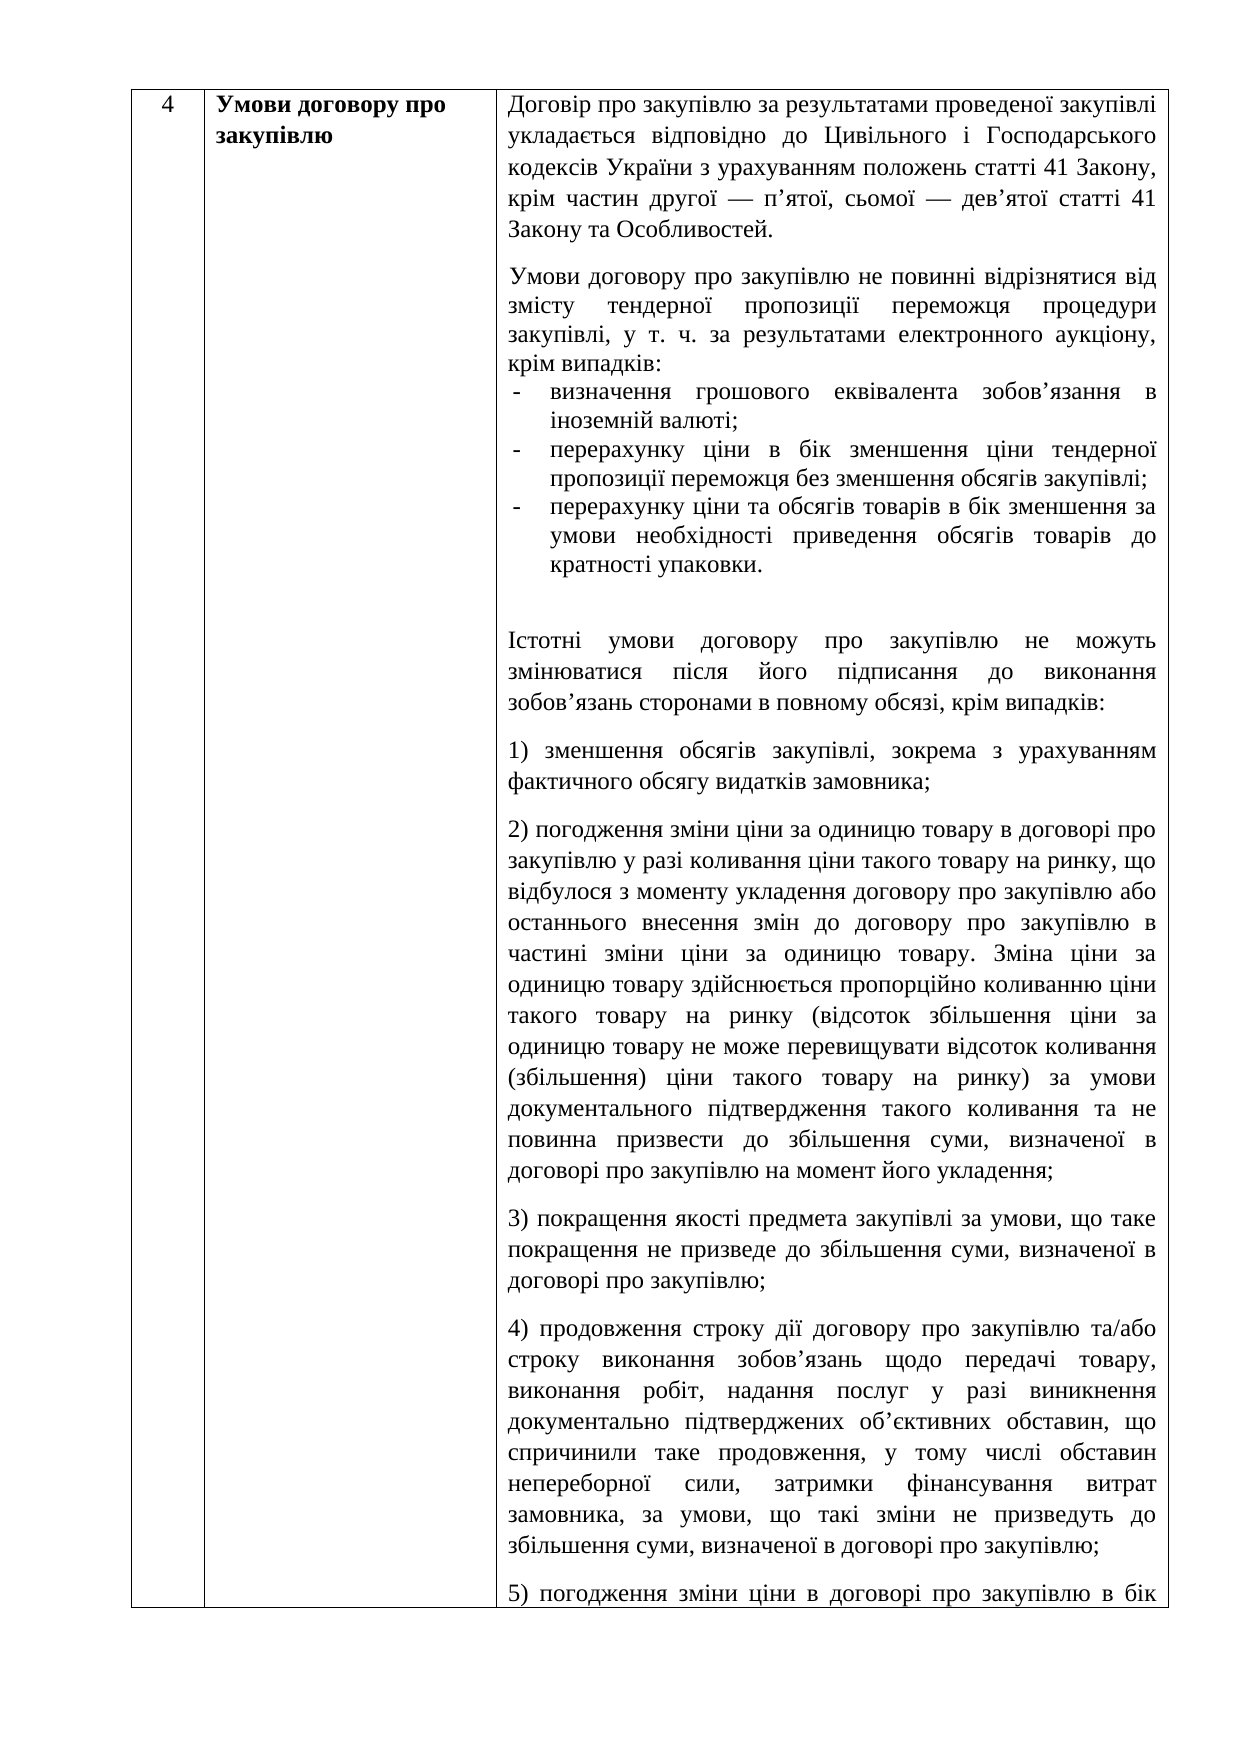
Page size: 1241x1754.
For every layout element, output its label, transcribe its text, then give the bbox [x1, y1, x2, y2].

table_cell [205, 90, 496, 1607]
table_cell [497, 90, 1168, 1607]
table_cell 4 [132, 90, 204, 1607]
